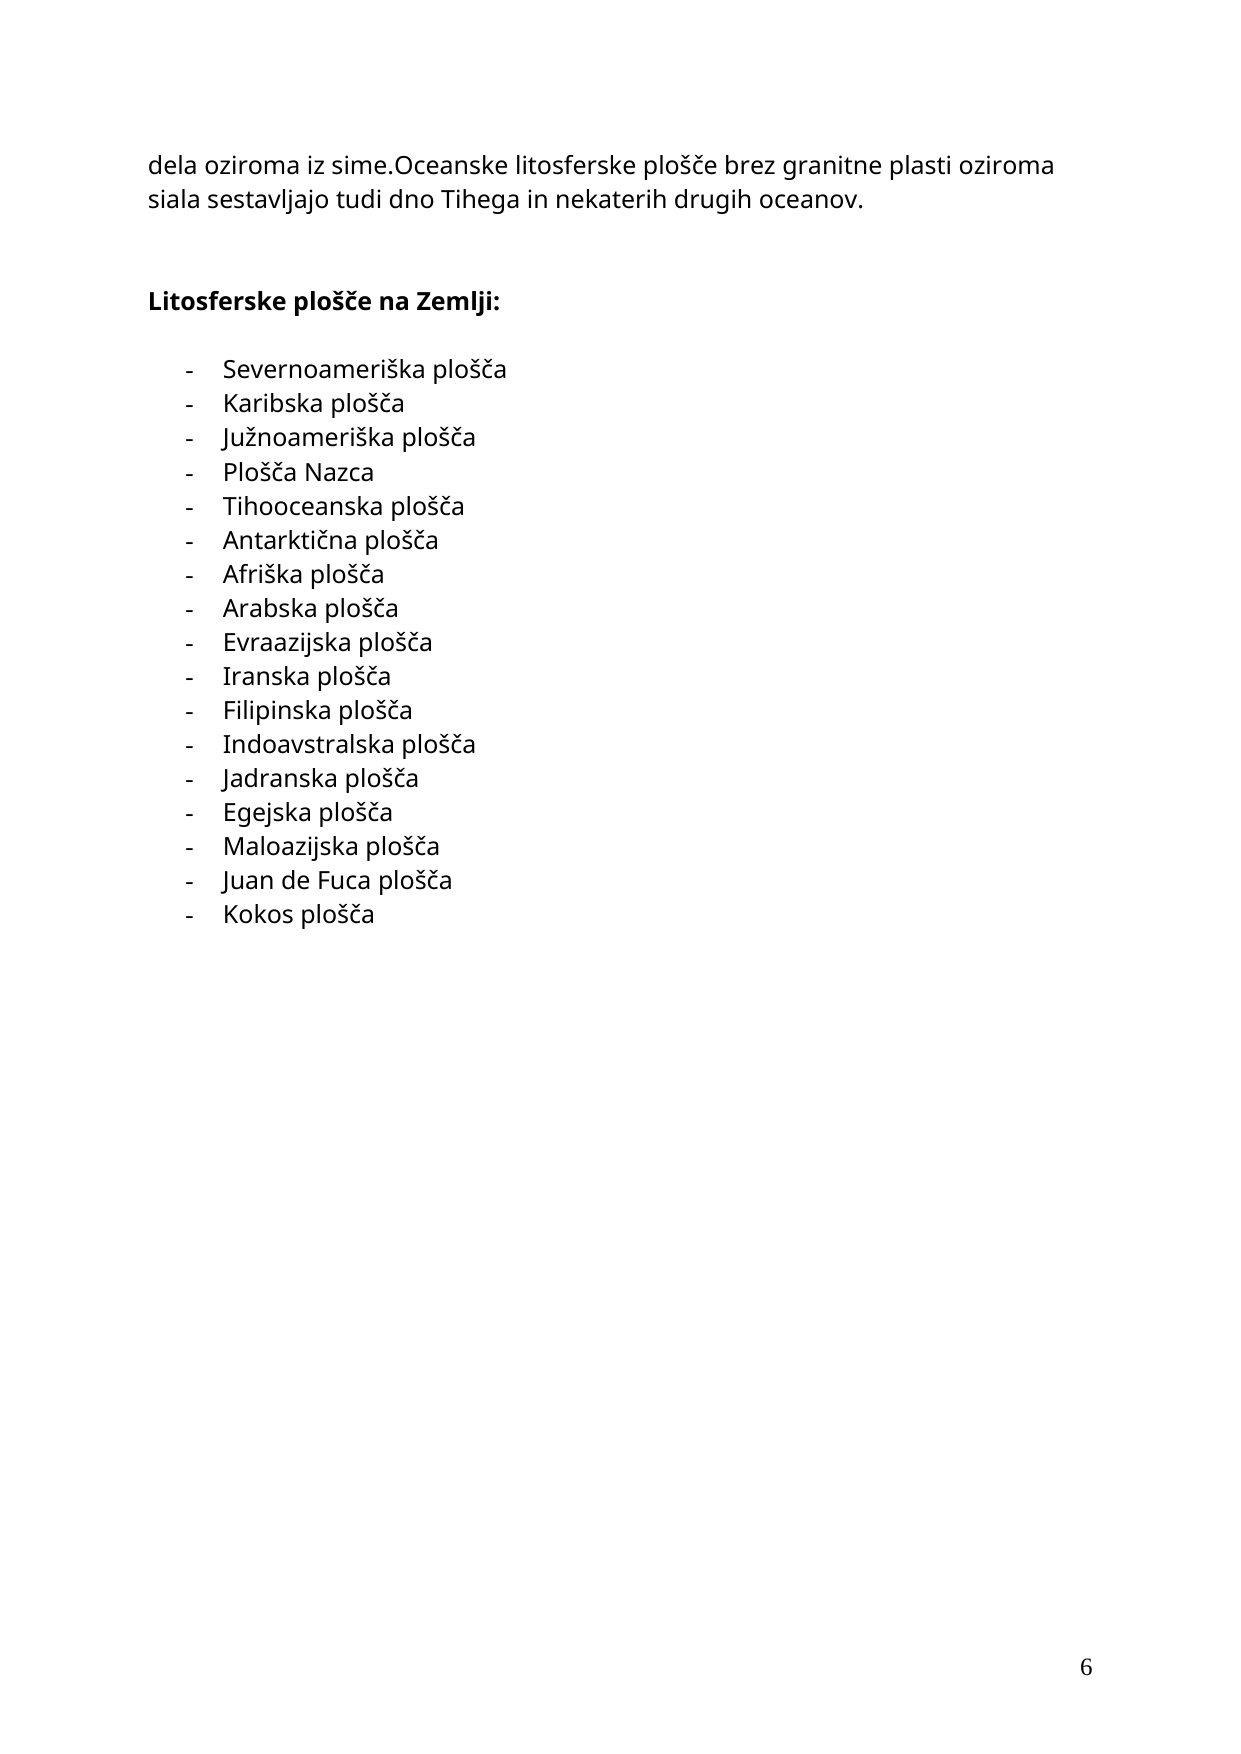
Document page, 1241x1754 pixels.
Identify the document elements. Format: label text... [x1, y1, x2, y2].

list Severnoameriška plošča [185, 352, 1093, 386]
list Tihooceanska plošča [185, 488, 1093, 522]
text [148, 148, 1093, 216]
list Juan de Fuca plošča [185, 863, 1093, 897]
list Antarktična plošča [185, 522, 1093, 556]
list Iranska plošča [185, 658, 1093, 693]
list Maloazijska plošča [185, 829, 1093, 863]
text Litosferske plošče na Zemlji: [148, 284, 1093, 318]
list Afriška plošča [185, 556, 1093, 590]
list Jadranska plošča [185, 761, 1093, 795]
list Filipinska plošča [185, 693, 1093, 727]
list Karibska plošča [185, 386, 1093, 420]
list Indoavstralska plošča [185, 727, 1093, 761]
list Južnoameriška plošča [185, 420, 1093, 454]
list Plošča Nazca [185, 454, 1093, 488]
list Egejska plošča [185, 795, 1093, 829]
list Arabska plošča [185, 590, 1093, 624]
list Evraazijska plošča [185, 624, 1093, 658]
list Kokos plošča [185, 897, 1093, 931]
